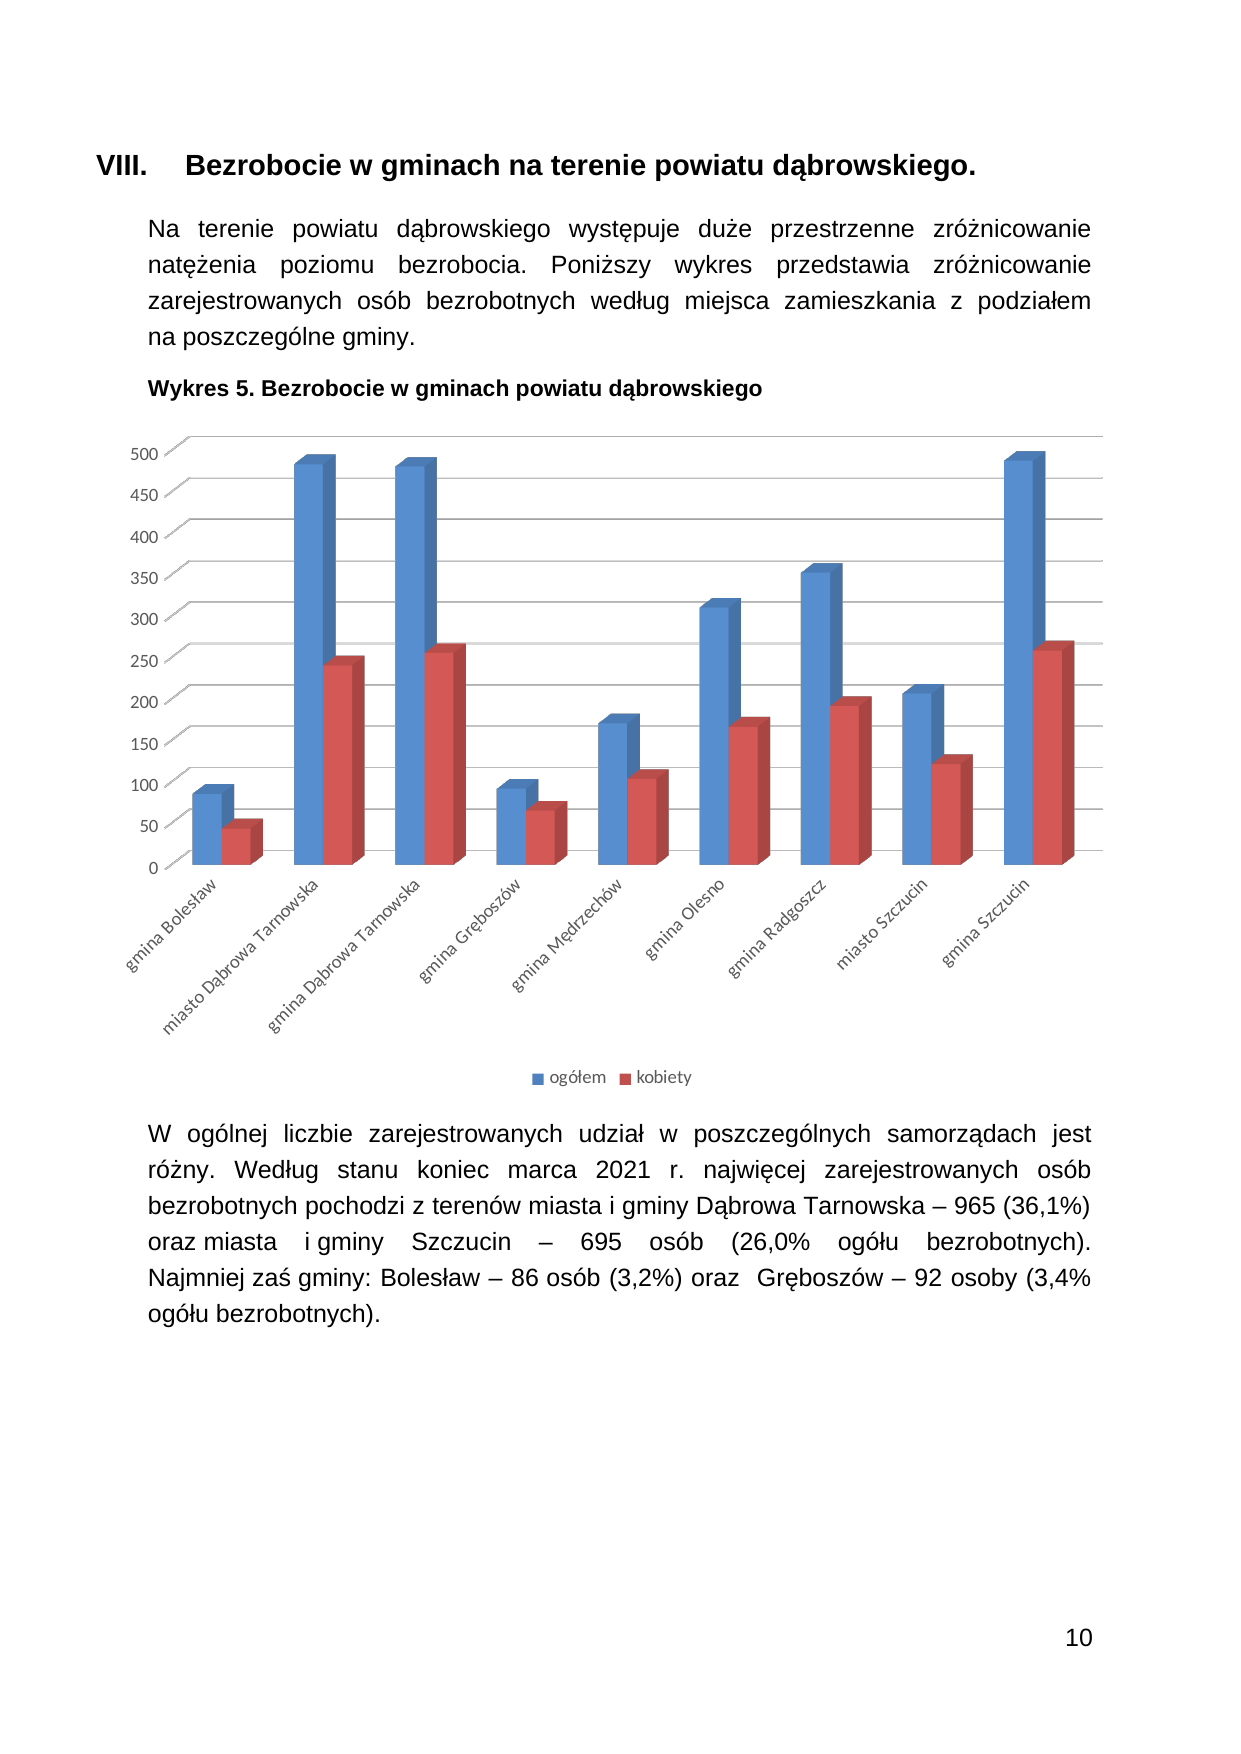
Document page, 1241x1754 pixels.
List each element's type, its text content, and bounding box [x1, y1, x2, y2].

subtitle Bezrobocie w gminach na terenie powiatu dąbrowskiego. [148, 148, 1093, 181]
text Na terenie powiatu dąbrowskiego występuje duże przestrzenne zróżnicowanie natężenia poziomu bezrobocia. Poniższy wykres przedstawia zróżnicowanie zarejestrowanych osób bezrobotnych według miejsca zamieszkania z podziałem na poszczególne gminy. [148, 214, 1093, 351]
text Wykres 5. Bezrobocie w gminach powiatu dąbrowskiego [148, 375, 1093, 401]
text W ogólnej liczbie zarejestrowanych udział w poszczególnych samorządach jest różny. Według stanu koniec marca 2021 r. najwięcej zarejestrowanych osób bezrobotnych pochodzi z terenów miasta i gminy Dąbrowa Tarnowska – 965 (36,1%) oraz miasta i gminy Szczucin – 695 osób (26,0% ogółu bezrobotnych). Najmniej zaś gminy: Bolesław – 86 osób (3,2%) oraz Gręboszów – 92 osoby (3,4% ogółu bezrobotnych). [148, 1119, 1093, 1328]
